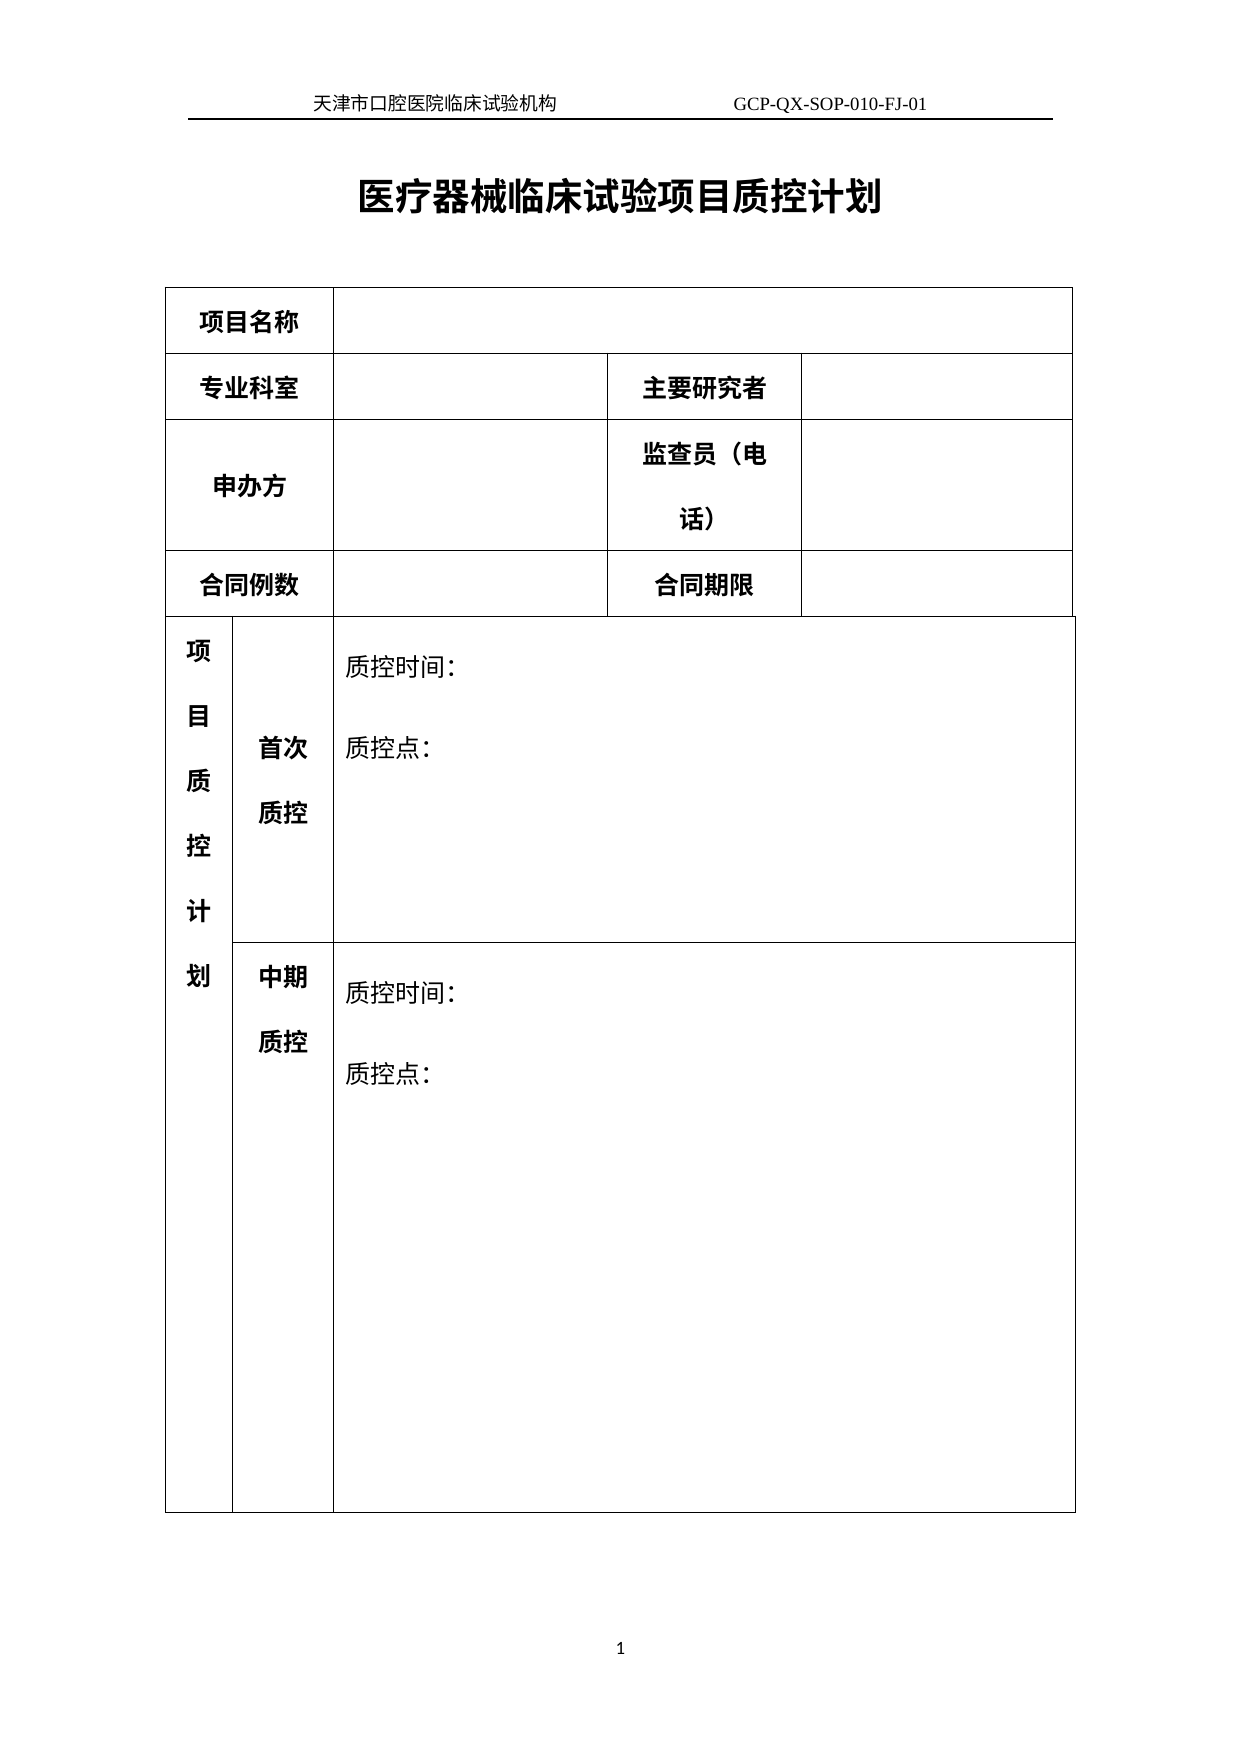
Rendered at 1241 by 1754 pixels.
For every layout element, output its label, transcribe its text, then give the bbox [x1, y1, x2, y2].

table_cell 合同例数 [166, 551, 333, 616]
table_cell [334, 354, 607, 419]
table_cell [802, 551, 1072, 616]
table_cell 合同期限 [608, 551, 801, 616]
table_cell [802, 420, 1072, 550]
table_cell 主要研究者 [608, 354, 801, 419]
table_cell 申办方 [166, 420, 333, 550]
text 医疗器械临床试验项目质控计划 [187, 162, 1053, 227]
table_cell 质控时间： 质控点： [334, 943, 1075, 1512]
table_cell [802, 354, 1072, 419]
table_header 项目名称 [166, 288, 333, 353]
table_cell 首次 质控 [233, 617, 333, 942]
table_header [334, 288, 1072, 353]
table_cell [334, 420, 607, 550]
table_cell [334, 551, 607, 616]
table_cell 项 目 质 控 计 划 [166, 617, 232, 1512]
table_cell 专业科室 [166, 354, 333, 419]
table_cell 质控时间： 质控点： [334, 617, 1075, 942]
table_cell 中期 质控 [233, 943, 333, 1512]
table_cell 监查员（电话） [608, 420, 801, 550]
